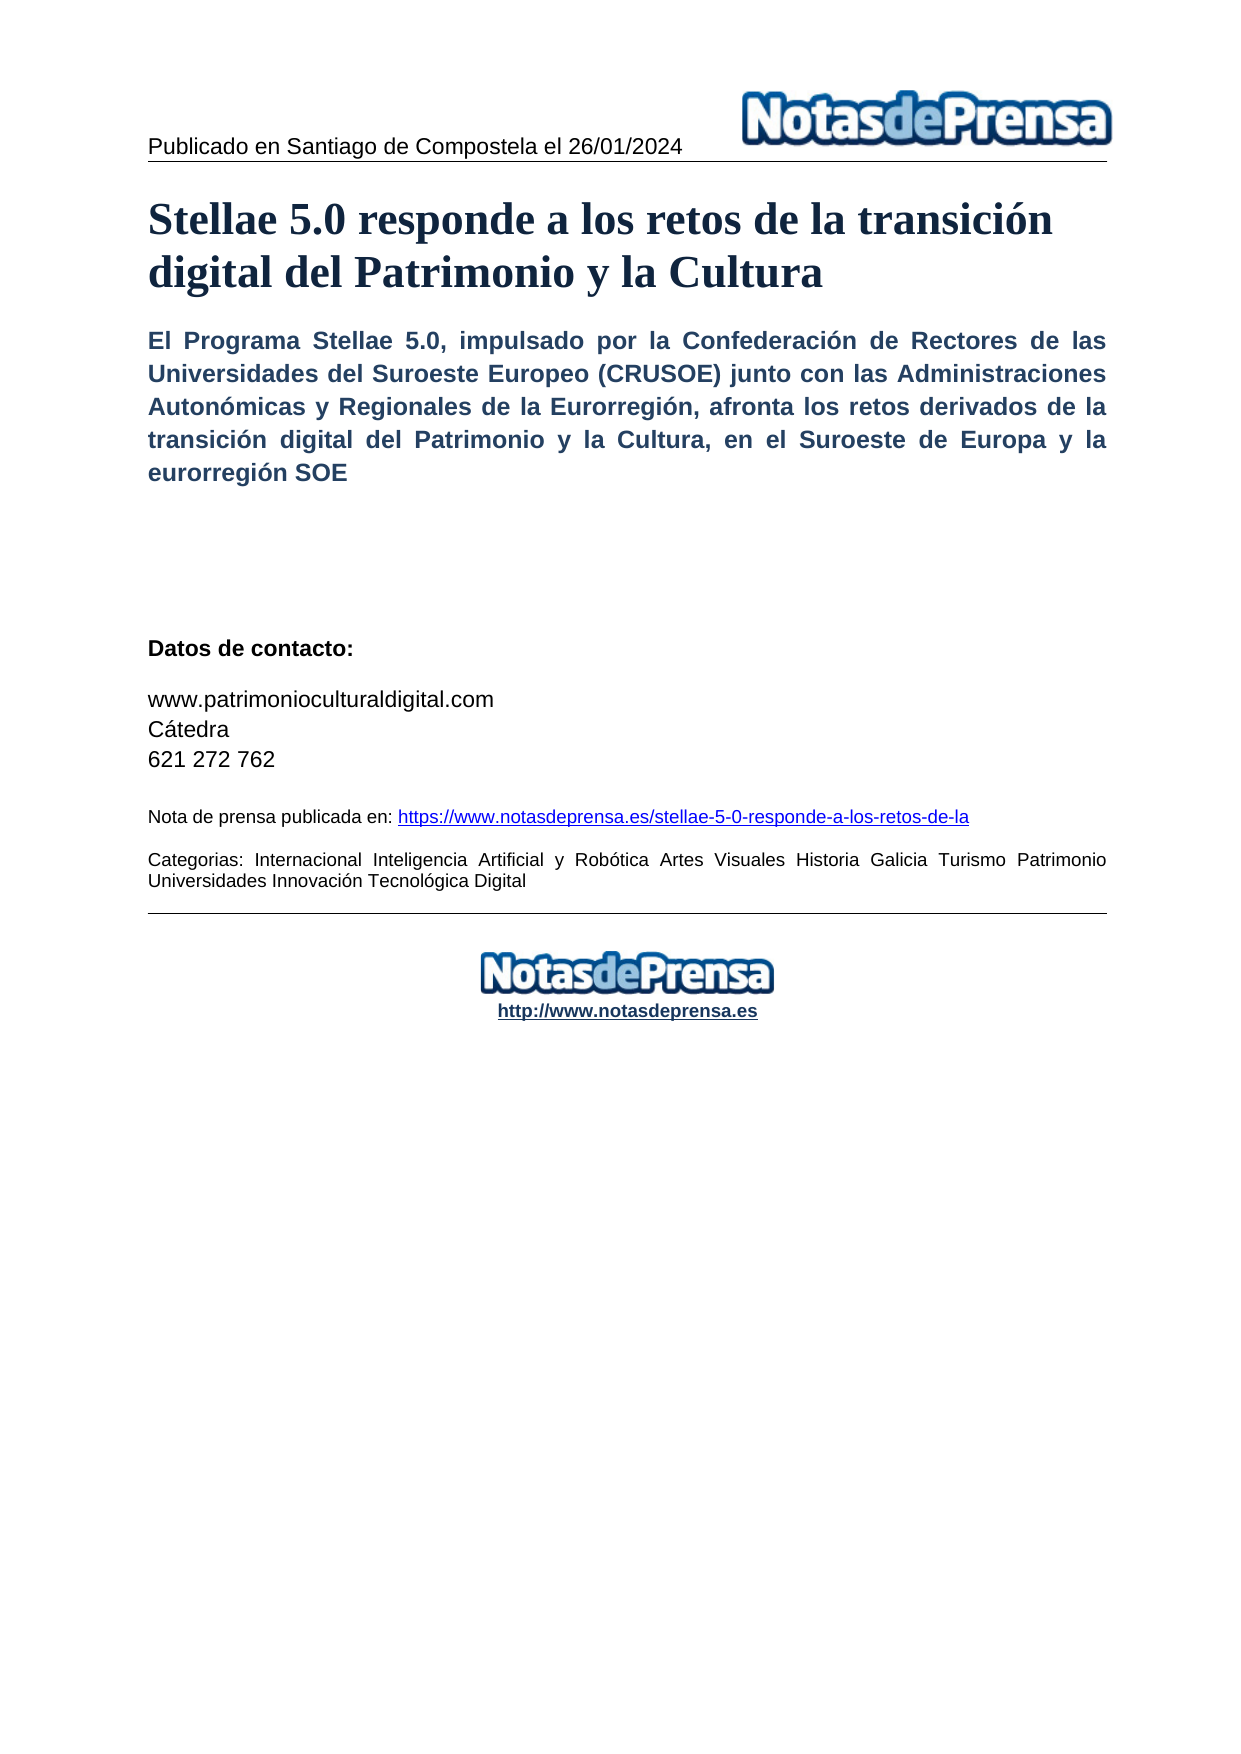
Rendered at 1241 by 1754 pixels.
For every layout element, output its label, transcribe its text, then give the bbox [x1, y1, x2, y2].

text Categorias: Internacional Inteligencia Artificial y Robótica Artes Visuales Historia Galicia Turismo Patrimonio Universidades Innovación Tecnológica Digital [148, 849, 1107, 892]
text Nota de prensa publicada en: https://www.notasdeprensa.es/stellae-5-0-responde-a-los-retos-de-la [148, 806, 1107, 828]
picture [742, 90, 1113, 148]
text Datos de contacto: [148, 634, 1107, 661]
text 621 272 762 [148, 746, 1063, 772]
text www.patrimonioculturaldigital.com [148, 686, 1063, 712]
text http://www.notasdeprensa.es [148, 1000, 1107, 1021]
picture [480, 950, 775, 996]
subtitle Stellae 5.0 responde a los retos de la transición digital del Patrimonio y la Cultura [148, 192, 1107, 297]
subtitle El Programa Stellae 5.0, impulsado por la Confederación de Rectores de las Universidades del Suroeste Europeo (CRUSOE) junto con las Administraciones Autonómicas y Regionales de la Eurorregión, afronta los retos derivados de la transición digital del Patrimonio y la Cultura, en el Suroeste de Europa y la eurorregión SOE [148, 326, 1107, 487]
text Publicado en Santiago de Compostela el 26/01/2024 [148, 133, 1107, 161]
text Cátedra [148, 716, 1063, 742]
